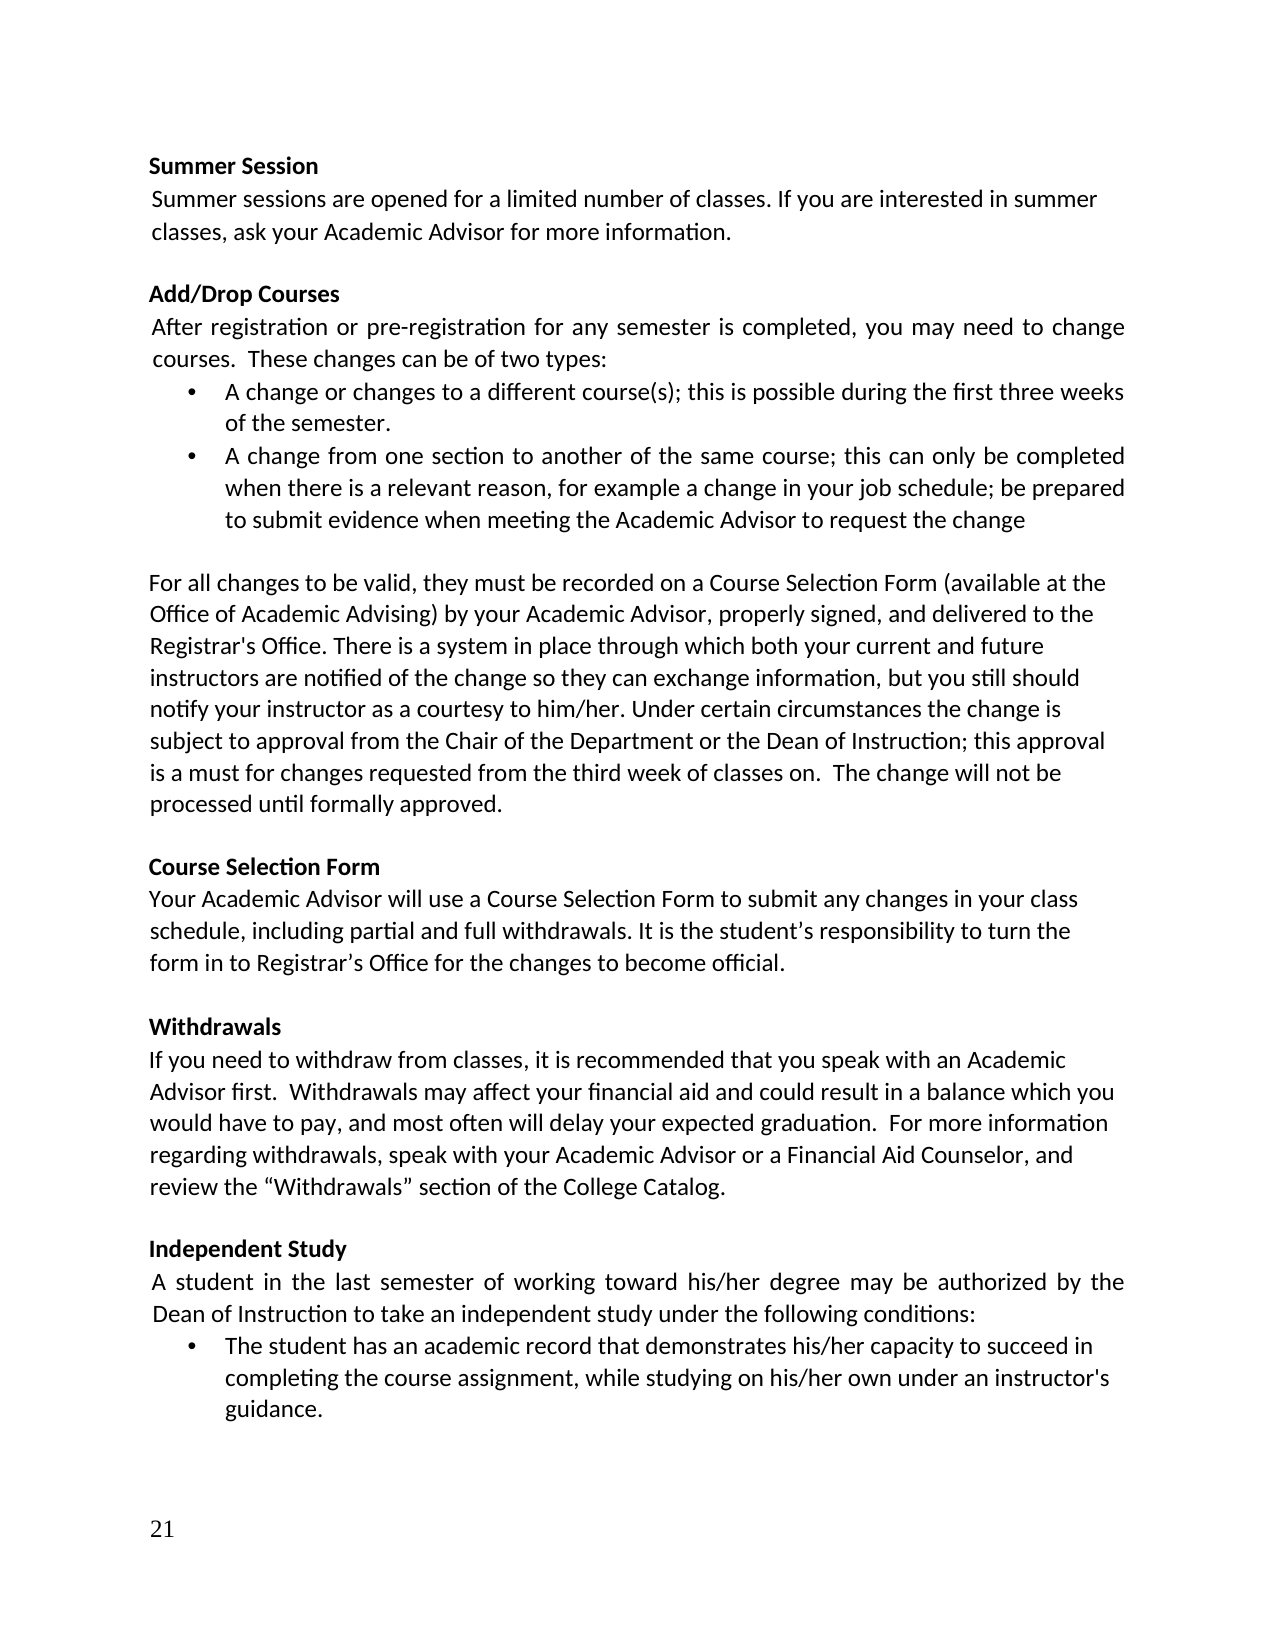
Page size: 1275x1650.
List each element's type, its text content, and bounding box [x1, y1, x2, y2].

list The student has an academic record that demonstrates his/her capacity to succeed in completing the course assignment, while studying on his/her own under an instructor's guidance. [187, 1330, 1124, 1424]
subtitle Summer Session [148, 151, 1128, 181]
subtitle Withdrawals [148, 1011, 1128, 1042]
subtitle Add/Drop Courses [148, 278, 1128, 309]
text After registration or pre-registration for any semester is completed, you may need to change courses. These changes can be of two types: [151, 311, 1126, 374]
text Summer sessions are opened for a limited number of classes. If you are interested in summer [151, 183, 1126, 214]
subtitle Independent Study [148, 1233, 1128, 1263]
list A change or changes to a different course(s); this is possible during the first three weeks of the semester. [187, 376, 1126, 438]
subtitle Course Selection Form [148, 851, 1128, 881]
text A student in the last semester of working toward his/her degree may be authorized by the Dean of Instruction to take an independent study under the following conditions: [151, 1266, 1126, 1328]
text Your Academic Advisor will use a Course Selection Form to submit any changes in your class schedule, including partial and full withdrawals. It is the student’s responsibility to turn the form in to Registrar’s Office for the changes to become official. [148, 883, 1124, 977]
text classes, ask your Academic Advisor for more information. [151, 216, 1126, 246]
list A change from one section to another of the same course; this can only be completed when there is a relevant reason, for example a change in your job schedule; be prepared to submit evidence when meeting the Academic Advisor to request the change [187, 440, 1126, 534]
text If you need to withdraw from classes, it is recommended that you speak with an Academic Advisor first. Withdrawals may affect your financial aid and could result in a balance which you would have to pay, and most often will delay your expected graduation. For more information regarding withdrawals, speak with your Academic Advisor or a Financial Aid Counselor, and review the “Withdrawals” section of the College Catalog. [148, 1044, 1124, 1201]
text For all changes to be valid, they must be recorded on a Course Selection Form (available at the Office of Academic Advising) by your Academic Advisor, properly signed, and delivered to the Registrar's Office. There is a system in place through which both your current and future instructors are notified of the change so they can exchange information, but you still should notify your instructor as a courtesy to him/her. Under certain circumstances the change is subject to approval from the Chair of the Department or the Dean of Instruction; this approval is a must for changes requested from the third week of classes on. The change will not be processed until formally approved. [148, 567, 1124, 819]
